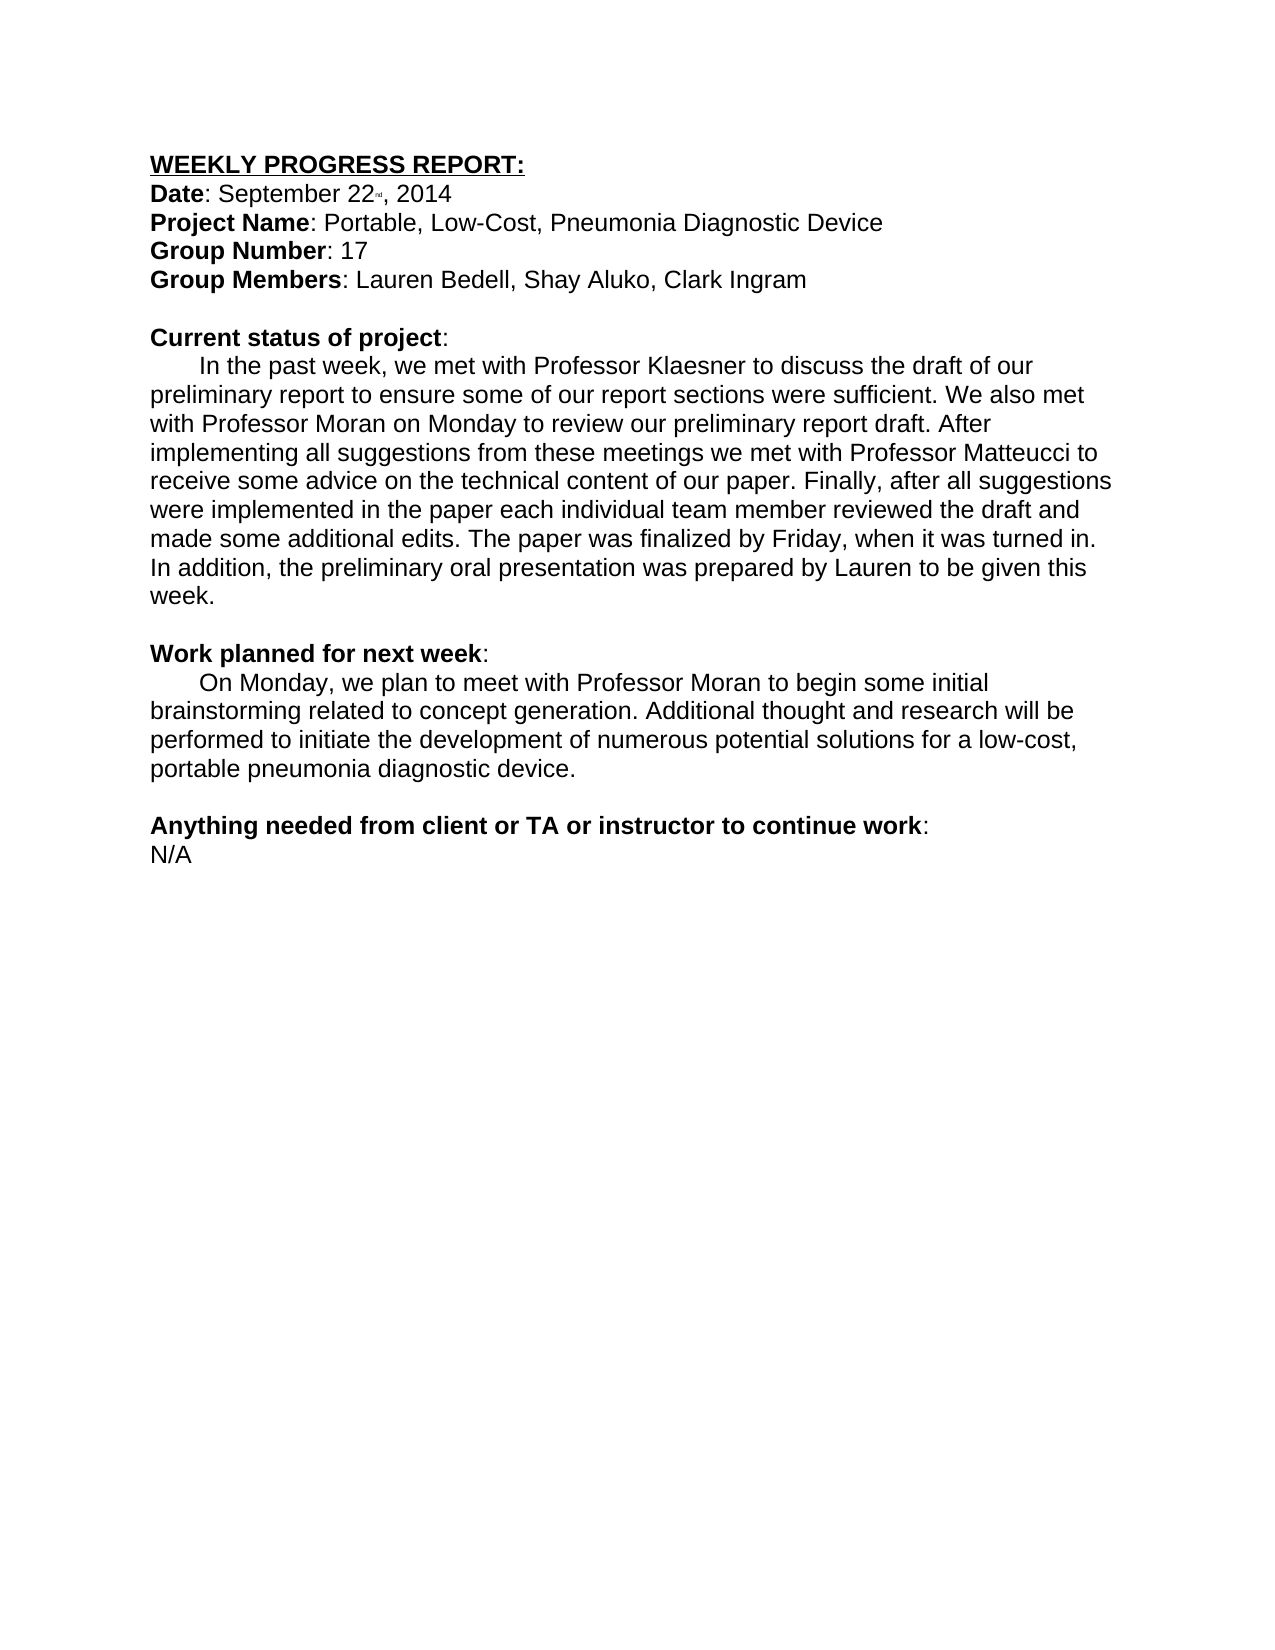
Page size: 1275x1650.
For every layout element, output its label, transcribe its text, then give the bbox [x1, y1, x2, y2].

text Anything needed from client or TA or instructor to continue work: [150, 811, 1125, 840]
text Project Name: Portable, Low-Cost, Pneumonia Diagnostic Device [150, 207, 1125, 236]
text Work planned for next week: [150, 639, 1125, 667]
text Group Number: 17 [150, 236, 1125, 265]
text In the past week, we met with Professor Klaesner to discuss the draft of our preliminary report to ensure some of our report sections were sufficient. We also met with Professor Moran on Monday to review our preliminary report draft. After implementing all suggestions from these meetings we met with Professor Matteucci to receive some advice on the technical content of our paper. Finally, after all suggestions were implemented in the paper each individual team member reviewed the draft and made some additional edits. The paper was finalized by Friday, when it was turned in. In addition, the preliminary oral presentation was prepared by Lauren to be given this week. [150, 351, 1125, 610]
text Date: September 22nd, 2014 [150, 179, 1125, 207]
text N/A [150, 840, 1125, 869]
text Group Members: Lauren Bedell, Shay Aluko, Clark Ingram [150, 265, 1125, 294]
text WEEKLY PROGRESS REPORT: [150, 150, 1125, 179]
text On Monday, we plan to meet with Professor Moran to begin some initial brainstorming related to concept generation. Additional thought and research will be performed to initiate the development of numerous potential solutions for a low-cost, portable pneumonia diagnostic device. [150, 667, 1125, 782]
text Current status of project: [150, 322, 1125, 351]
